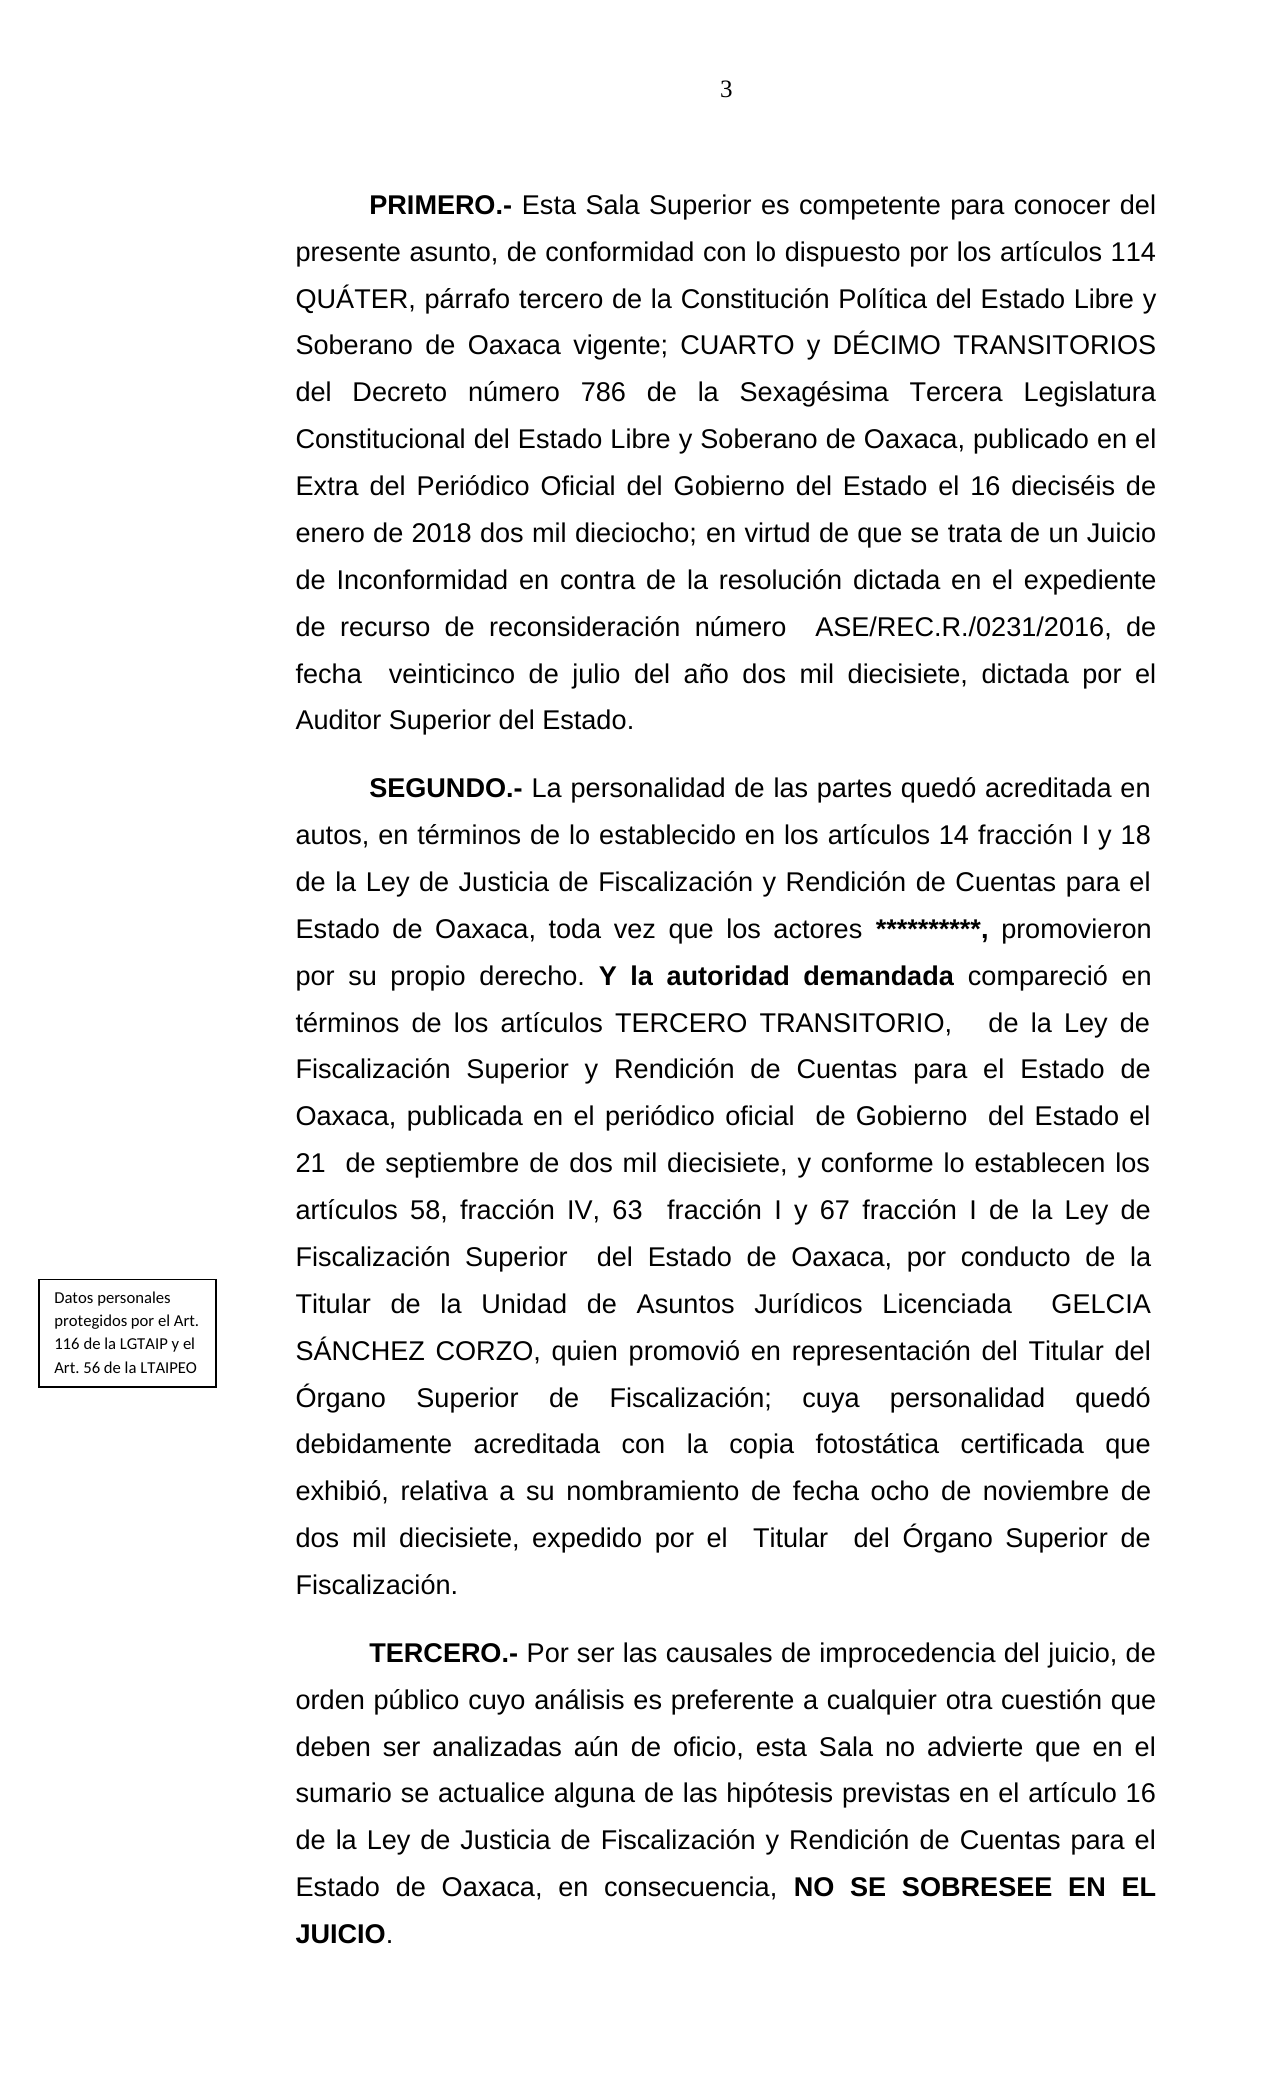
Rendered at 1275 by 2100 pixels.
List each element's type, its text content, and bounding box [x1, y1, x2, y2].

text SEGUNDO.- La personalidad de las partes quedó acreditada en autos, en términos de lo establecido en los artículos 14 fracción I y 18 de la Ley de Justicia de Fiscalización y Rendición de Cuentas para el Estado de Oaxaca, toda vez que los actores **********, promovieron por su propio derecho. Y la autoridad demandada compareció en términos de los artículos TERCERO TRANSITORIO, de la Ley de Fiscalización Superior y Rendición de Cuentas para el Estado de Oaxaca, publicada en el periódico oficial de Gobierno del Estado el 21 de septiembre de dos mil diecisiete, y conforme lo establecen los artículos 58, fracción IV, 63 fracción I y 67 fracción I de la Ley de Fiscalización Superior del Estado de Oaxaca, por conducto de la Titular de la Unidad de Asuntos Jurídicos Licenciada GELCIA SÁNCHEZ CORZO, quien promovió en representación del Titular del Órgano Superior de Fiscalización; cuya personalidad quedó debidamente acreditada con la copia fotostática certificada que exhibió, relativa a su nombramiento de fecha ocho de noviembre de dos mil diecisiete, expedido por el Titular del Órgano Superior de Fiscalización. [295, 772, 1152, 1600]
text PRIMERO.- Esta Sala Superior es competente para conocer del presente asunto, de conformidad con lo dispuesto por los artículos 114 QUÁTER, párrafo tercero de la Constitución Política del Estado Libre y Soberano de Oaxaca vigente; CUARTO y DÉCIMO TRANSITORIOS del Decreto número 786 de la Sexagésima Tercera Legislatura Constitucional del Estado Libre y Soberano de Oaxaca, publicado en el Extra del Periódico Oficial del Gobierno del Estado el 16 dieciséis de enero de 2018 dos mil dieciocho; en virtud de que se trata de un Juicio de Inconformidad en contra de la resolución dictada en el expediente de recurso de reconsideración número ASE/REC.R./0231/2016, de fecha veinticinco de julio del año dos mil diecisiete, dictada por el Auditor Superior del Estado. [295, 189, 1157, 736]
text TERCERO.- Por ser las causales de improcedencia del juicio, de orden público cuyo análisis es preferente a cualquier otra cuestión que deben ser analizadas aún de oficio, esta Sala no advierte que en el sumario se actualice alguna de las hipótesis previstas en el artículo 16 de la Ley de Justicia de Fiscalización y Rendición de Cuentas para el Estado de Oaxaca, en consecuencia, NO SE SOBRESEE EN EL JUICIO. [295, 1637, 1157, 1949]
